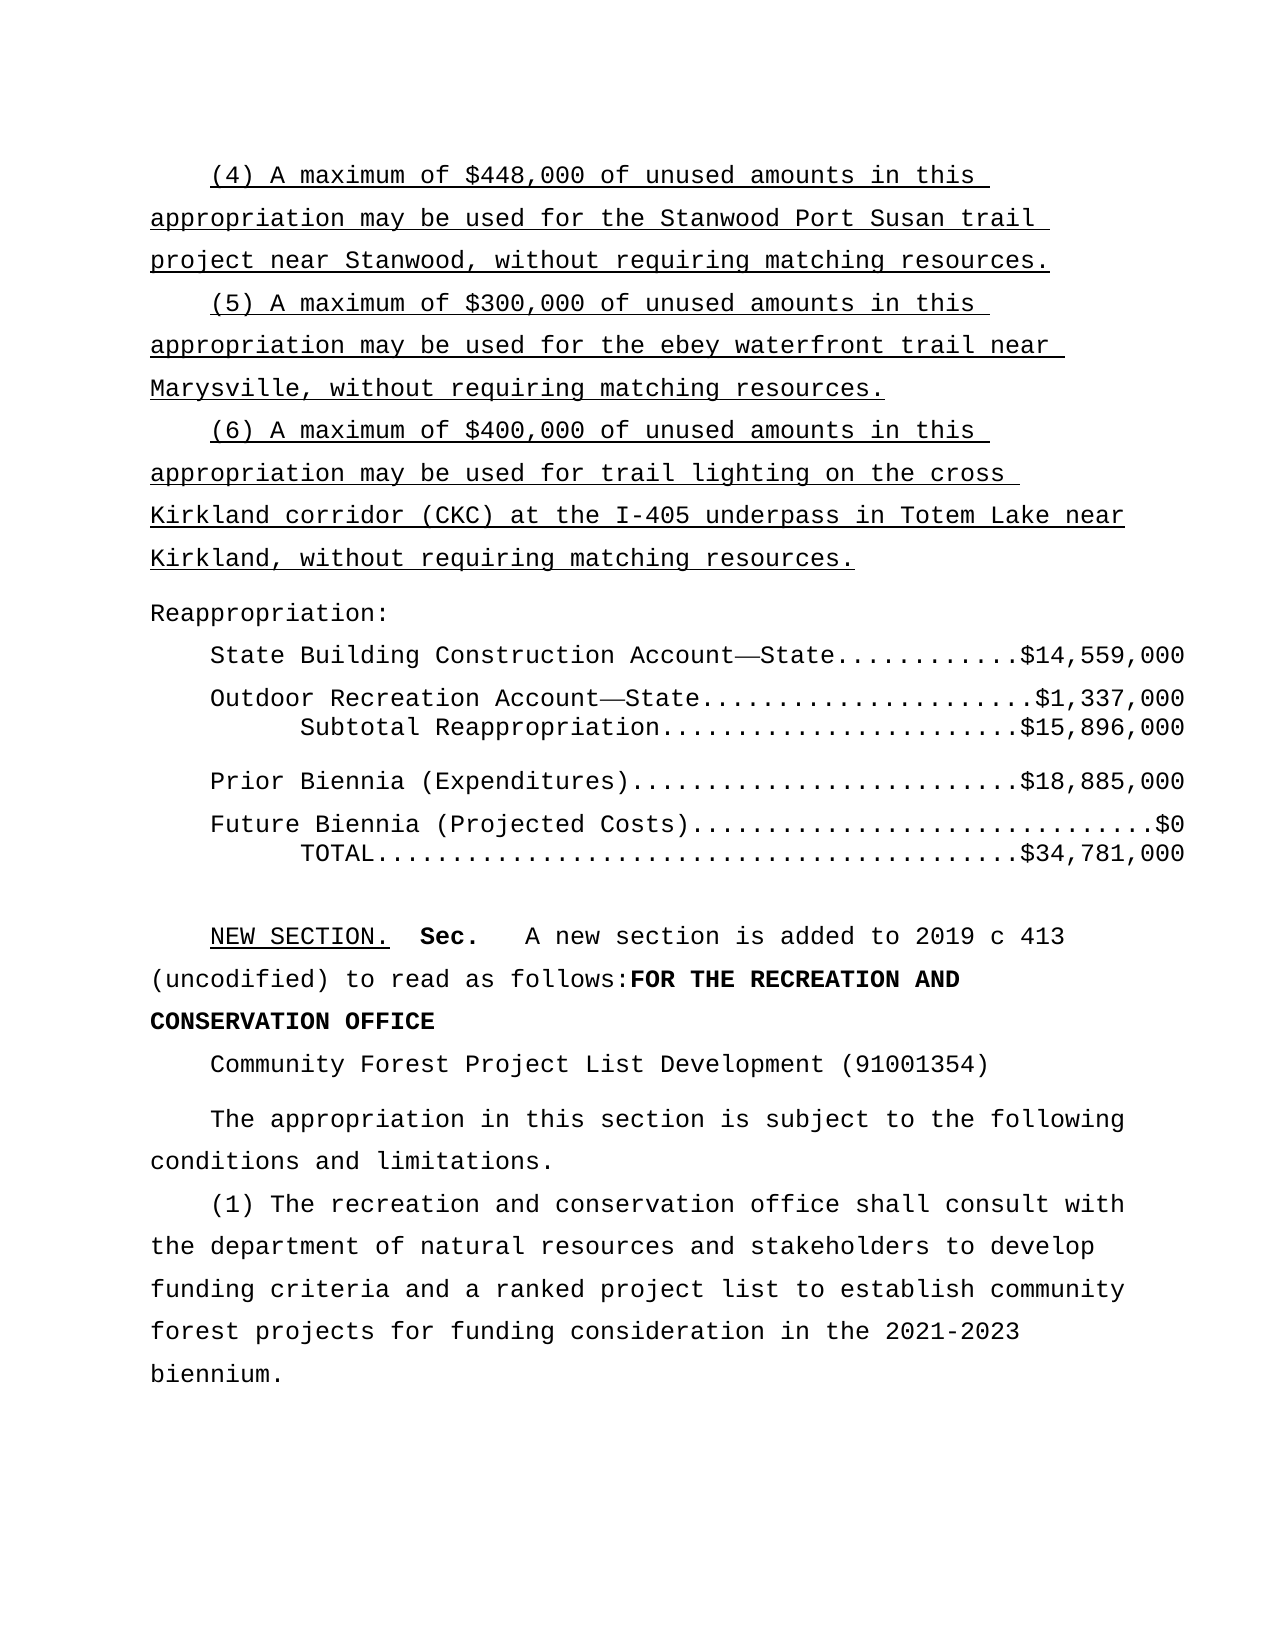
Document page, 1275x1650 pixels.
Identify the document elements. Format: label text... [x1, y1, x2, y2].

text Future Biennia (Projected Costs) $0 [150, 798, 1125, 841]
text (6) A maximum of $400,000 of unused amounts in this appropriation may be used for trail lighting on the cross Kirkland corridor (CKC) at the I-405 underpass in Totem Lake near Kirkland, without requiring matching resources. [150, 405, 1125, 526]
text TOTAL $34,781,000 [150, 841, 1125, 869]
text (1) The recreation and conservation office shall consult with the department of natural resources and stakeholders to develop funding criteria and a ranked project list to establish community forest projects for funding consideration in the 2021-2023 biennium. [150, 1178, 1125, 1391]
text Outdoor Recreation Account—State $1,337,000 [150, 672, 1125, 715]
text State Building Construction Account—State $14,559,000 [150, 630, 1125, 672]
text (4) A maximum of $448,000 of unused amounts in this appropriation may be used for the Stanwood Port Susan trail project near Stanwood, without requiring matching resources. [150, 150, 1125, 277]
text The appropriation in this section is subject to the following conditions and limitations. [150, 1093, 1125, 1178]
text Subtotal Reappropriation $15,896,000 [150, 715, 1125, 743]
text Reappropriation: [150, 587, 1125, 630]
text (6) A maximum of $400,000 of unused amounts in this appropriation may be used for trail lighting on the cross Kirkland corridor (CKC) at the I-405 underpass in Totem Lake near Kirkland, without requiring matching resources. [150, 528, 1125, 575]
text Prior Biennia (Expenditures) $18,885,000 [150, 756, 1125, 798]
text Community Forest Project List Development (91001354) [150, 1038, 1125, 1081]
text NEW SECTION. Sec. A new section is added to 2019 c 413 (uncodified) to read as follows:FOR THE RECREATION AND CONSERVATION OFFICE [150, 911, 1125, 1038]
text (5) A maximum of $300,000 of unused amounts in this appropriation may be used for the ebey waterfront trail near Marysville, without requiring matching resources. [150, 277, 1125, 405]
